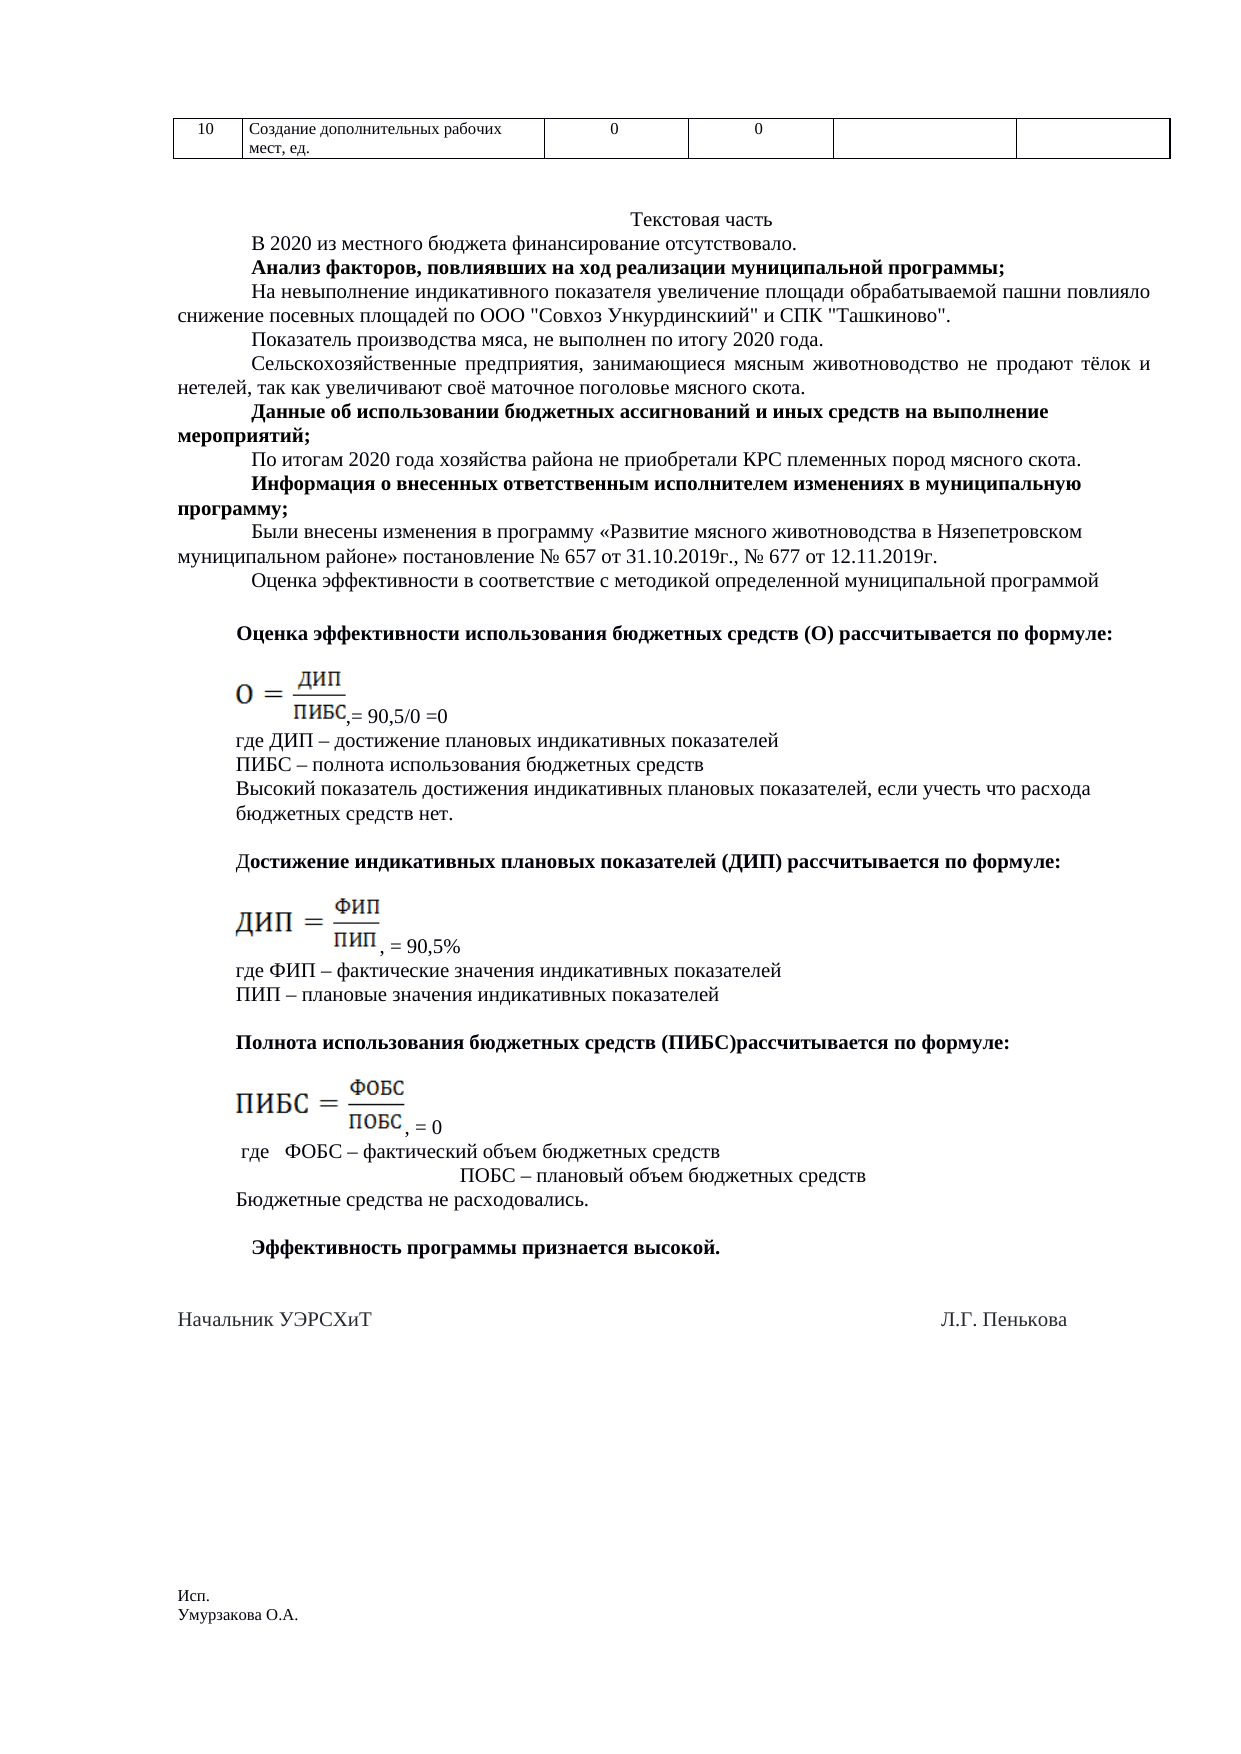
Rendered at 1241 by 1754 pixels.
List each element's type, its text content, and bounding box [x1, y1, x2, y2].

table_cell [834, 119, 1016, 157]
text Достижение индикативных плановых показателей (ДИП) рассчитывается по формуле: [236, 848, 1152, 873]
text Анализ факторов, повлиявших на ход реализации муниципальной программы; [177, 255, 1152, 279]
text ,= 90,5/0 =0 [236, 668, 1152, 728]
text где ФИП – фактические значения индикативных показателей [236, 958, 1152, 982]
text Данные об использовании бюджетных ассигнований и иных средств на выполнение мероприятий; [177, 399, 1152, 447]
text Показатель производства мяса, не выполнен по итогу 2020 года. [177, 327, 1152, 351]
table_cell Создание дополнительных рабочих мест, ед. [243, 119, 544, 157]
text Сельскохозяйственные предприятия, занимающиеся мясным животноводство не продают тёлок и нетелей, так как увеличивают своё маточное поголовье мясного скота. [177, 351, 1152, 399]
text В 2020 из местного бюджета финансирование отсутствовало. [177, 231, 1152, 255]
text На невыполнение индикативного показателя увеличение площади обрабатываемой пашни повлияло снижение посевных площадей по ООО "Совхоз Ункурдинскиий" и СПК "Ташкиново". [177, 279, 1152, 327]
picture [235, 668, 346, 724]
picture [235, 896, 380, 953]
text ПИП – плановые значения индикативных показателей [236, 982, 1152, 1006]
text где ФОБС – фактический объем бюджетных средств [236, 1139, 1152, 1163]
text Полнота использования бюджетных средств (ПИБС)рассчитывается по формуле: [236, 1030, 1152, 1054]
text Эффективность программы признается высокой. [177, 1235, 1152, 1259]
text ПИБС – полнота использования бюджетных средств [236, 752, 1152, 776]
table_cell 10 [174, 119, 242, 157]
text По итогам 2020 года хозяйства района не приобретали КРС племенных пород мясного скота. [177, 447, 1152, 471]
text , = 0 [236, 1078, 1152, 1139]
text Информация о внесенных ответственным исполнителем изменениях в муниципальную программу; [177, 471, 1152, 519]
text ПОБС – плановый объем бюджетных средств [236, 1163, 1152, 1187]
text Начальник УЭРСХиТ Л.Г. Пенькова [177, 1307, 1152, 1331]
text Высокий показатель достижения индикативных плановых показателей, если учесть что расхода бюджетных средств нет. [236, 776, 1152, 824]
text Были внесены изменения в программу «Развитие мясного животноводства в Нязепетровском муниципальном районе» постановление № 657 от 31.10.2019г., № 677 от 12.11.2019г. [177, 519, 1152, 568]
picture [235, 1077, 405, 1135]
text где ДИП – достижение плановых индикативных показателей [236, 728, 1152, 752]
table_cell 0 [545, 119, 688, 157]
table_cell [1017, 119, 1169, 157]
text Текстовая часть [177, 207, 1152, 231]
text Оценка эффективности использования бюджетных средств (О) рассчитывается по формуле: [177, 620, 1152, 644]
table_cell 0 [689, 119, 833, 157]
text Умурзакова О.А. [177, 1605, 1152, 1624]
text Исп. [177, 1586, 1152, 1605]
text Бюджетные средства не расходовались. [177, 1187, 1152, 1211]
text , = 90,5% [236, 897, 1152, 958]
text Оценка эффективности в соответствие с методикой определенной муниципальной программой [177, 568, 1152, 592]
